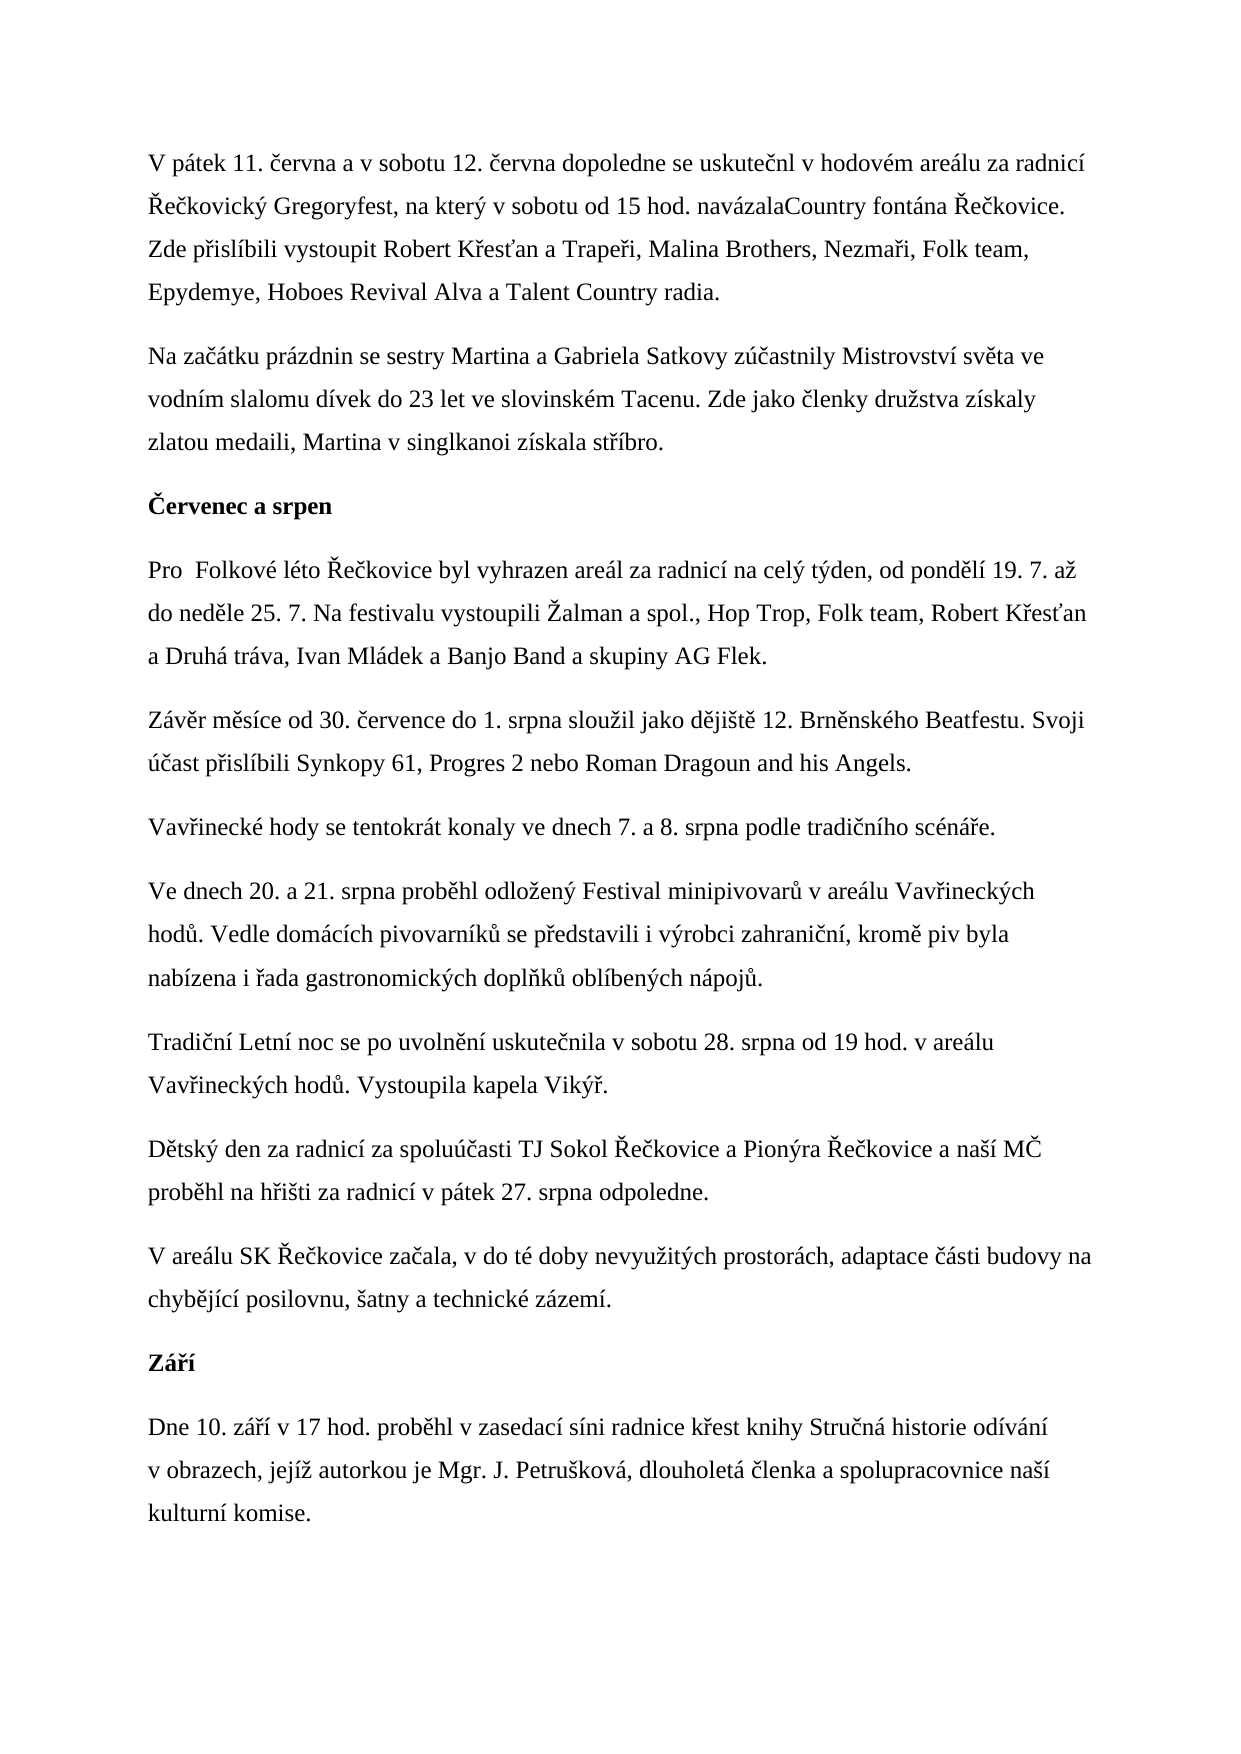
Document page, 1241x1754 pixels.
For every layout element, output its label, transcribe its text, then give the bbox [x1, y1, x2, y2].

text Na začátku prázdnin se sestry Martina a Gabriela Satkovy zúčastnily Mistrovství světa ve vodním slalomu dívek do 23 let ve slovinském Tacenu. Zde jako členky družstva získaly zlatou medaili, Martina v singlkanoi získala stříbro. [148, 341, 1093, 456]
text Pro Folkové léto Řečkovice byl vyhrazen areál za radnicí na celý týden, od pondělí 19. 7. až do neděle 25. 7. Na festivalu vystoupili Žalman a spol., Hop Trop, Folk team, Robert Křesťan a Druhá tráva, Ivan Mládek a Banjo Band a skupiny AG Flek. [148, 555, 1093, 670]
text Závěr měsíce od 30. července do 1. srpna sloužil jako dějiště 12. Brněnského Beatfestu. Svoji účast přislíbili Synkopy 61, Progres 2 nebo Roman Dragoun and his Angels. [148, 705, 1093, 777]
text Tradiční Letní noc se po uvolnění uskutečnila v sobotu 28. srpna od 19 hod. v areálu Vavřineckých hodů. Vystoupila kapela Vikýř. [148, 1027, 1093, 1098]
text V pátek 11. června a v sobotu 12. června dopoledne se uskutečnl v hodovém areálu za radnicí Řečkovický Gregoryfest, na který v sobotu od 15 hod. navázalaCountry fontána Řečkovice. Zde přislíbili vystoupit Robert Křesťan a Trapeři, Malina Brothers, Nezmaři, Folk team, Epydemye, Hoboes Revival Alva a Talent Country radia. [148, 148, 1093, 306]
text Září [148, 1348, 1093, 1377]
text Červenec a srpen [148, 491, 1093, 520]
text Vavřinecké hody se tentokrát konaly ve dnech 7. a 8. srpna podle tradičního scénáře. [148, 812, 1093, 841]
text V areálu SK Řečkovice začala, v do té doby nevyužitých prostorách, adaptace části budovy na chybějící posilovnu, šatny a technické zázemí. [148, 1241, 1093, 1313]
text Dětský den za radnicí za spoluúčasti TJ Sokol Řečkovice a Pionýra Řečkovice a naší MČ proběhl na hřišti za radnicí v pátek 27. srpna odpoledne. [148, 1134, 1093, 1206]
text Ve dnech 20. a 21. srpna proběhl odložený Festival minipivovarů v areálu Vavřineckých hodů. Vedle domácích pivovarníků se představili i výrobci zahraniční, kromě piv byla nabízena i řada gastronomických doplňků oblíbených nápojů. [148, 876, 1093, 991]
text Dne 10. září v 17 hod. proběhl v zasedací síni radnice křest knihy Stručná historie odívání v obrazech, jejíž autorkou je Mgr. J. Petrušková, dlouholetá členka a spolupracovnice naší kulturní komise. [148, 1412, 1093, 1527]
